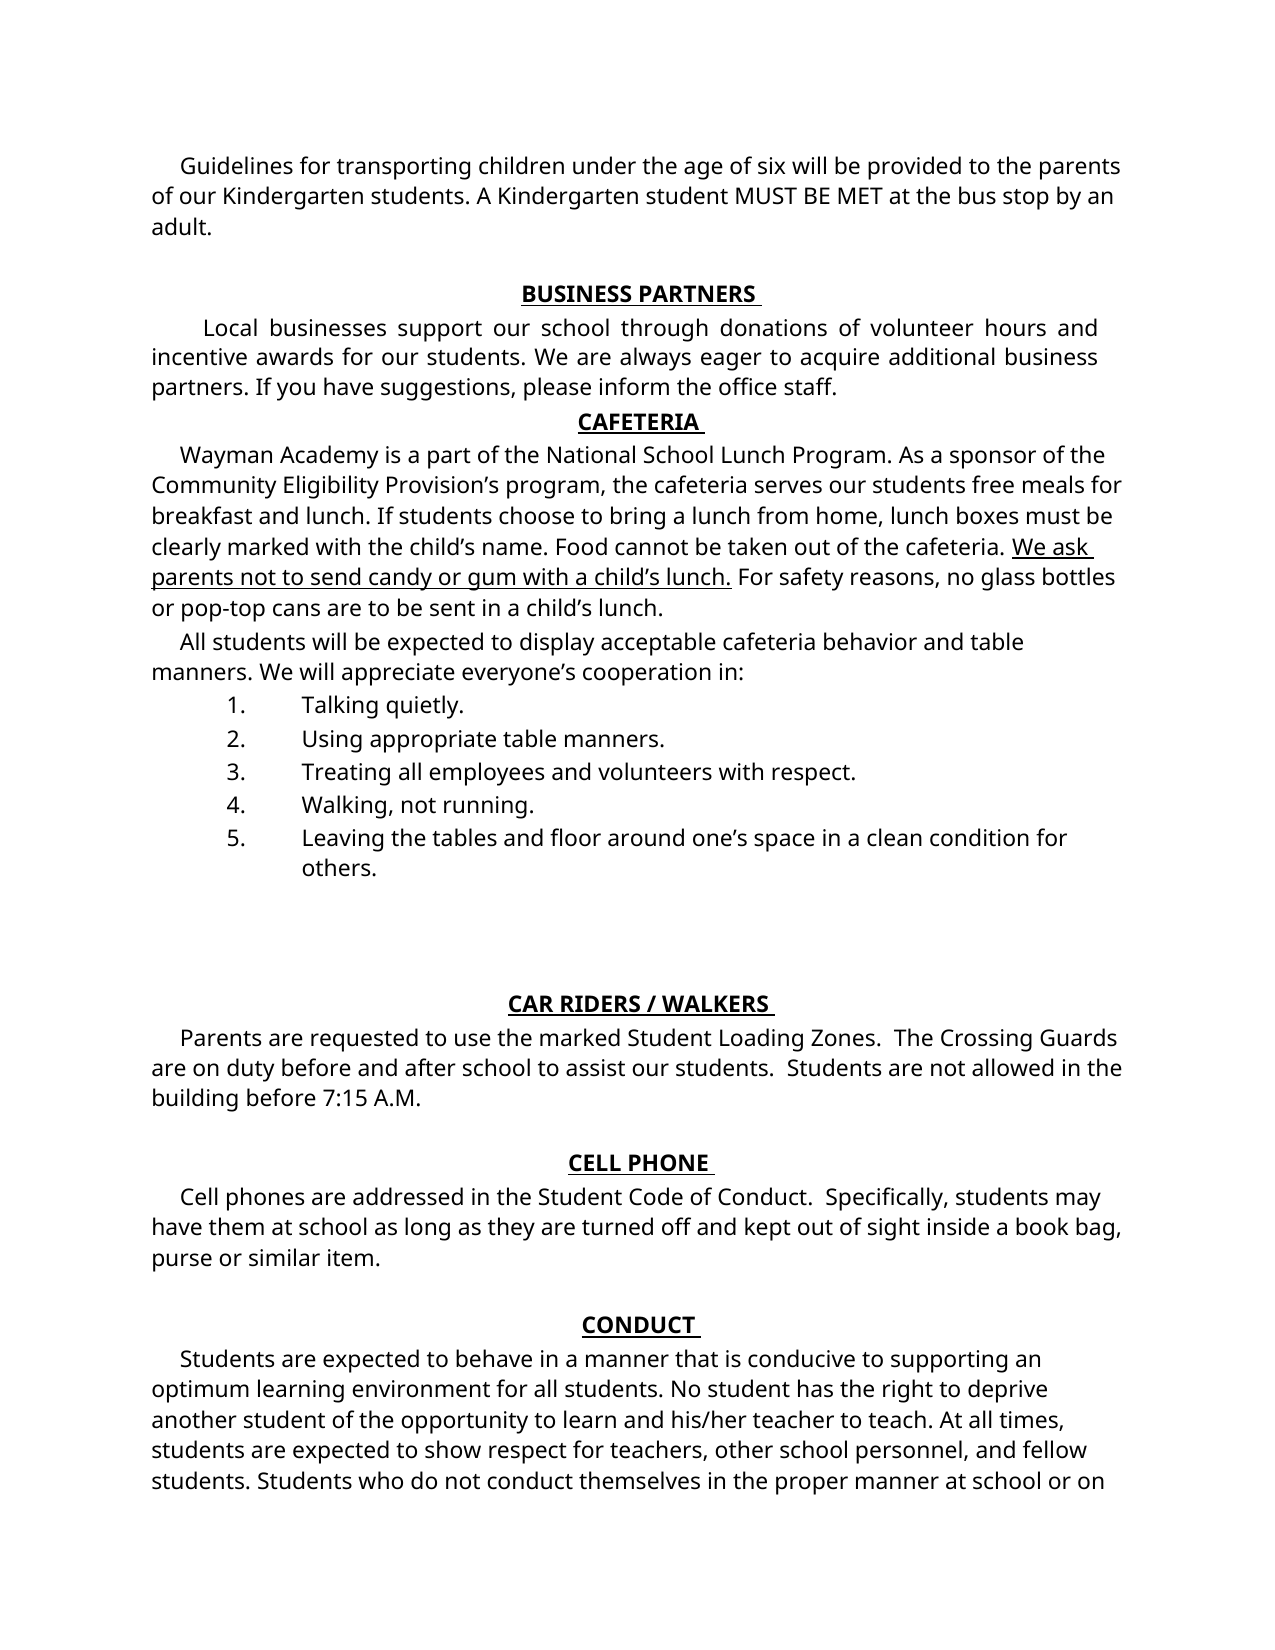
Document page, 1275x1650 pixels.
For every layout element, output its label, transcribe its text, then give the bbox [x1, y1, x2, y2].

list Walking, not running. [226, 789, 1124, 820]
text All students will be expected to display acceptable cafeteria behavior and table manners. We will appreciate everyone’s cooperation in: [150, 626, 1124, 687]
text Wayman Academy is a part of the National School Lunch Program. As a sponsor of the Community Eligibility Provision’s program, the cafeteria serves our students free meals for breakfast and lunch. If students choose to bring a lunch from home, lunch boxes must be clearly marked with the child’s name. Food cannot be taken out of the cafeteria. We ask parents not to send candy or gum with a child’s lunch. For safety reasons, no glass bottles or pop-top cans are to be sent in a child’s lunch. [150, 439, 1124, 623]
list Leaving the tables and floor around one’s space in a clean condition for others. [226, 822, 1124, 883]
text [150, 1343, 1124, 1496]
list Treating all employees and volunteers with respect. [226, 756, 1124, 786]
text Parents are requested to use the marked Student Loading Zones. The Crossing Guards are on duty before and after school to assist our students. Students are not allowed in the building before 7:15 A.M. [150, 1021, 1124, 1113]
text CAR RIDERS / WALKERS [150, 988, 1127, 1019]
text CELL PHONE [150, 1147, 1127, 1178]
list Using appropriate table manners. [226, 723, 1124, 753]
text Cell phones are addressed in the Student Code of Conduct. Specifically, students may have them at school as long as they are turned off and kept out of sight inside a book bag, purse or similar item. [150, 1181, 1124, 1273]
list Talking quietly. [226, 689, 1124, 720]
text BUSINESS PARTNERS [150, 278, 1127, 309]
text CAFETERIA [150, 405, 1127, 437]
text CONDUCT [150, 1309, 1127, 1341]
text Guidelines for transporting children under the age of six will be provided to the parents of our Kindergarten students. A Kindergarten student MUST BE MET at the bus stop by an adult. [150, 150, 1124, 242]
text Local businesses support our school through donations of volunteer hours and incentive awards for our students. We are always eager to acquire additional business partners. If you have suggestions, please inform the office staff. [150, 312, 1099, 402]
